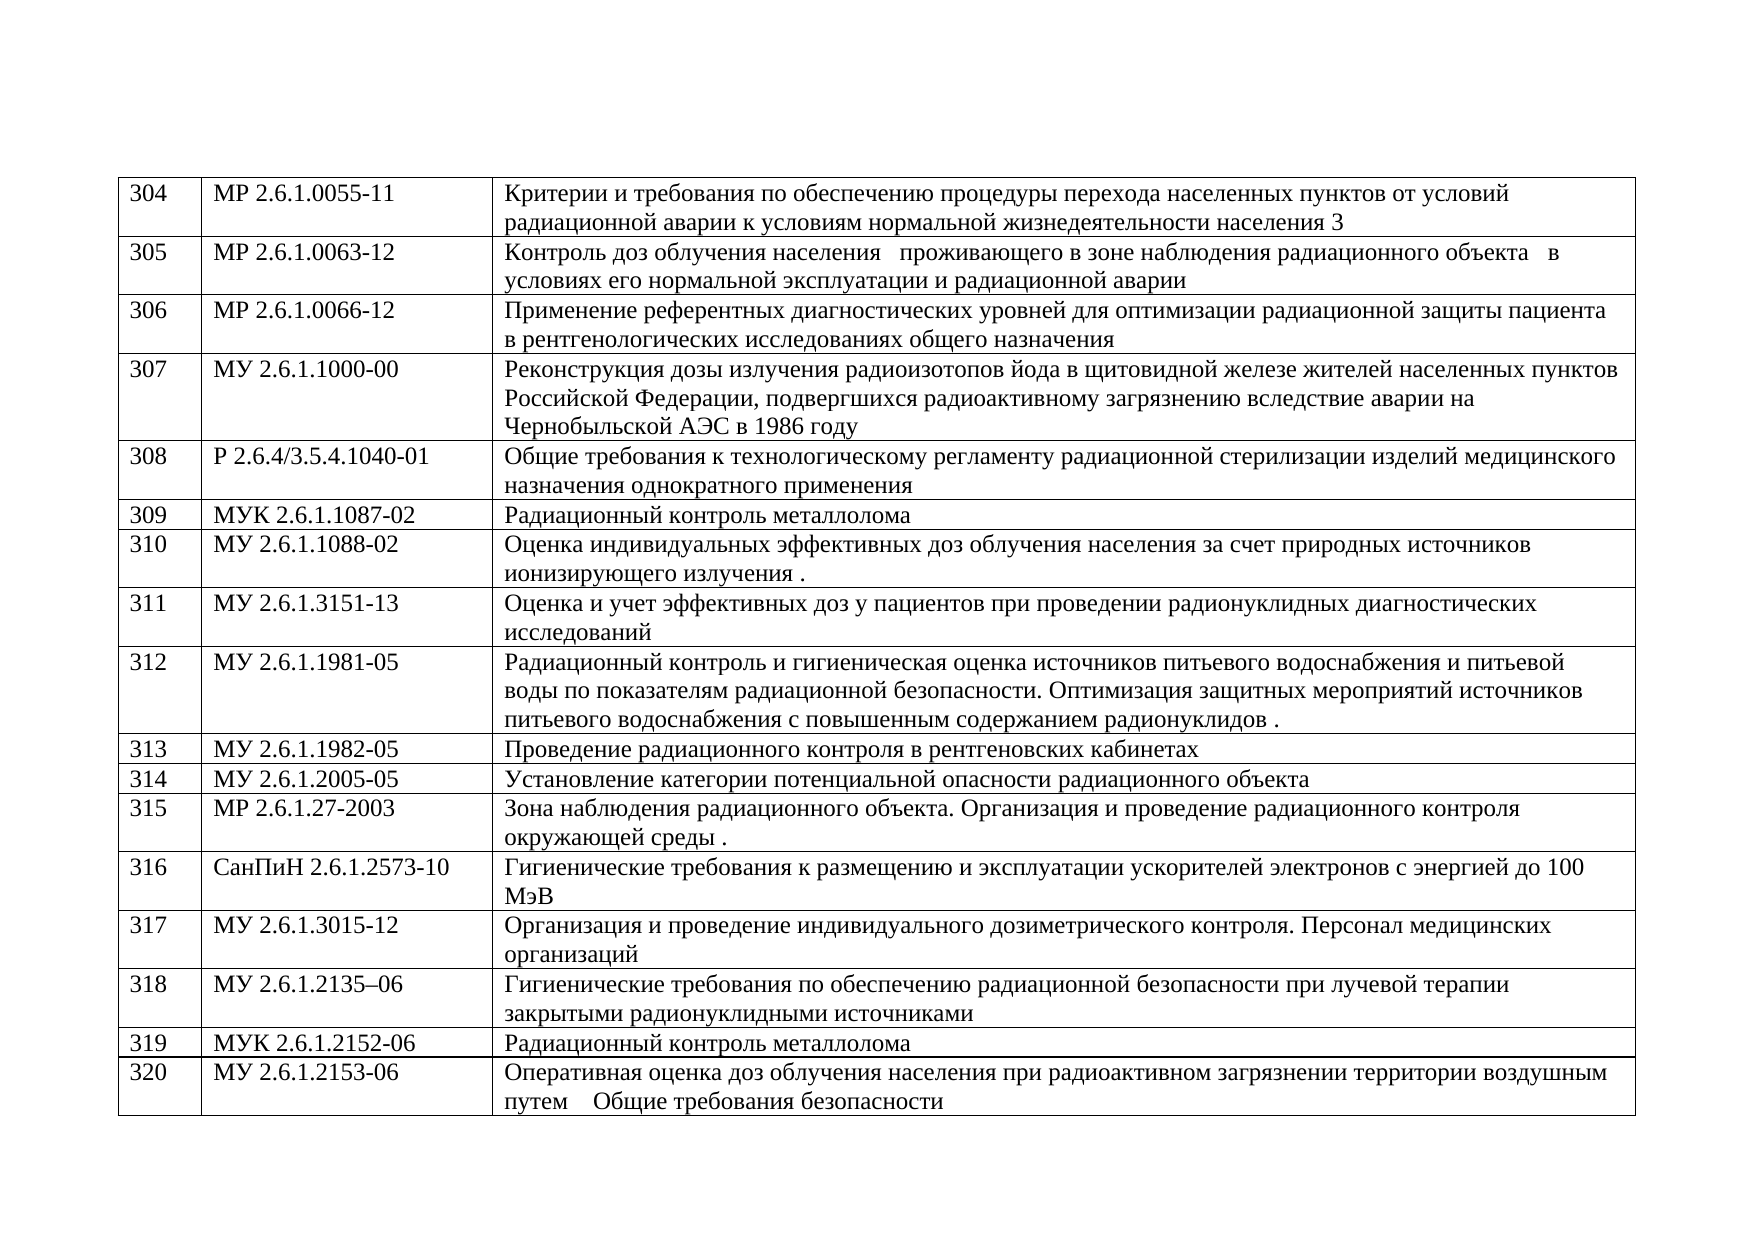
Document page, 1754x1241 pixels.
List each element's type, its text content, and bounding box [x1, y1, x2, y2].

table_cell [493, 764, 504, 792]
table_cell МУ 2.6.1.1981-05 [202, 647, 492, 733]
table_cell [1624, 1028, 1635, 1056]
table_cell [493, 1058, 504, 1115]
table_cell 311 [119, 588, 201, 646]
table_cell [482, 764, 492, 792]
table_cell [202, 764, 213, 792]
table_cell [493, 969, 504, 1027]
table_cell 315 [119, 794, 201, 851]
table_cell 316 [119, 852, 201, 909]
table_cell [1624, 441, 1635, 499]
table_cell МУ 2.6.1.1000-00 [202, 354, 492, 440]
table_cell МУ 2.6.1.1088-02 [202, 530, 492, 587]
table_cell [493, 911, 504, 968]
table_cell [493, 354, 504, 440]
table_cell 317 [119, 911, 201, 968]
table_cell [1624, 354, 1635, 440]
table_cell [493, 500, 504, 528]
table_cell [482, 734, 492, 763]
table_cell 306 [119, 295, 201, 353]
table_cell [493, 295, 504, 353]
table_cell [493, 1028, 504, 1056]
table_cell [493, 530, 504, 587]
table_cell 307 [119, 354, 201, 440]
table_cell 308 [119, 441, 201, 499]
table_cell 309 [119, 500, 201, 528]
table_cell Р 2.6.4/3.5.4.1040-01 [202, 441, 492, 499]
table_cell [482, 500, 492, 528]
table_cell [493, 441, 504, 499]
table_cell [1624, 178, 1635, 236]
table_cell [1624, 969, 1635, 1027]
table_cell 318 [119, 969, 201, 1027]
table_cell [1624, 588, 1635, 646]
table_cell 304 [119, 178, 201, 236]
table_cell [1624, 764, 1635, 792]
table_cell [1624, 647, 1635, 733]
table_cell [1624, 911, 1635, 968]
table_cell МР 2.6.1.0055-11 [202, 178, 492, 236]
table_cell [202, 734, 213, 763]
table_cell 310 [119, 530, 201, 587]
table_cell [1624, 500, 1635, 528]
table_cell МУ 2.6.1.3015-12 [202, 911, 492, 968]
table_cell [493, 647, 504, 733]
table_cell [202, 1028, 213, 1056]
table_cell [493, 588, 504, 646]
table_cell МУ 2.6.1.2135–06 [202, 969, 492, 1027]
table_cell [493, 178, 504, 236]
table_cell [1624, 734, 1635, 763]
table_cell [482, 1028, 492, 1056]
table_cell МУ 2.6.1.3151-13 [202, 588, 492, 646]
table_cell 313 [119, 734, 201, 763]
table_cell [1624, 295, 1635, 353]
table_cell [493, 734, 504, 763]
table_cell МР 2.6.1.27-2003 [202, 794, 492, 851]
table_cell 312 [119, 647, 201, 733]
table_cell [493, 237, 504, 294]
table_cell 314 [119, 764, 201, 792]
table_cell СанПиН 2.6.1.2573-10 [202, 852, 492, 909]
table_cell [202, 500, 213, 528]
table_cell МР 2.6.1.0066-12 [202, 295, 492, 353]
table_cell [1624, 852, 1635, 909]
table_cell 320 [119, 1058, 201, 1115]
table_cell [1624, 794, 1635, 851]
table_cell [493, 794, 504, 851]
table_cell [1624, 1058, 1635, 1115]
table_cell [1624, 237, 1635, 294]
table_cell 305 [119, 237, 201, 294]
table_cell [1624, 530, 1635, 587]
table_cell МР 2.6.1.0063-12 [202, 237, 492, 294]
table_cell МУ 2.6.1.2153-06 [202, 1058, 492, 1115]
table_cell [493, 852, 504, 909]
table_cell 319 [119, 1028, 201, 1056]
